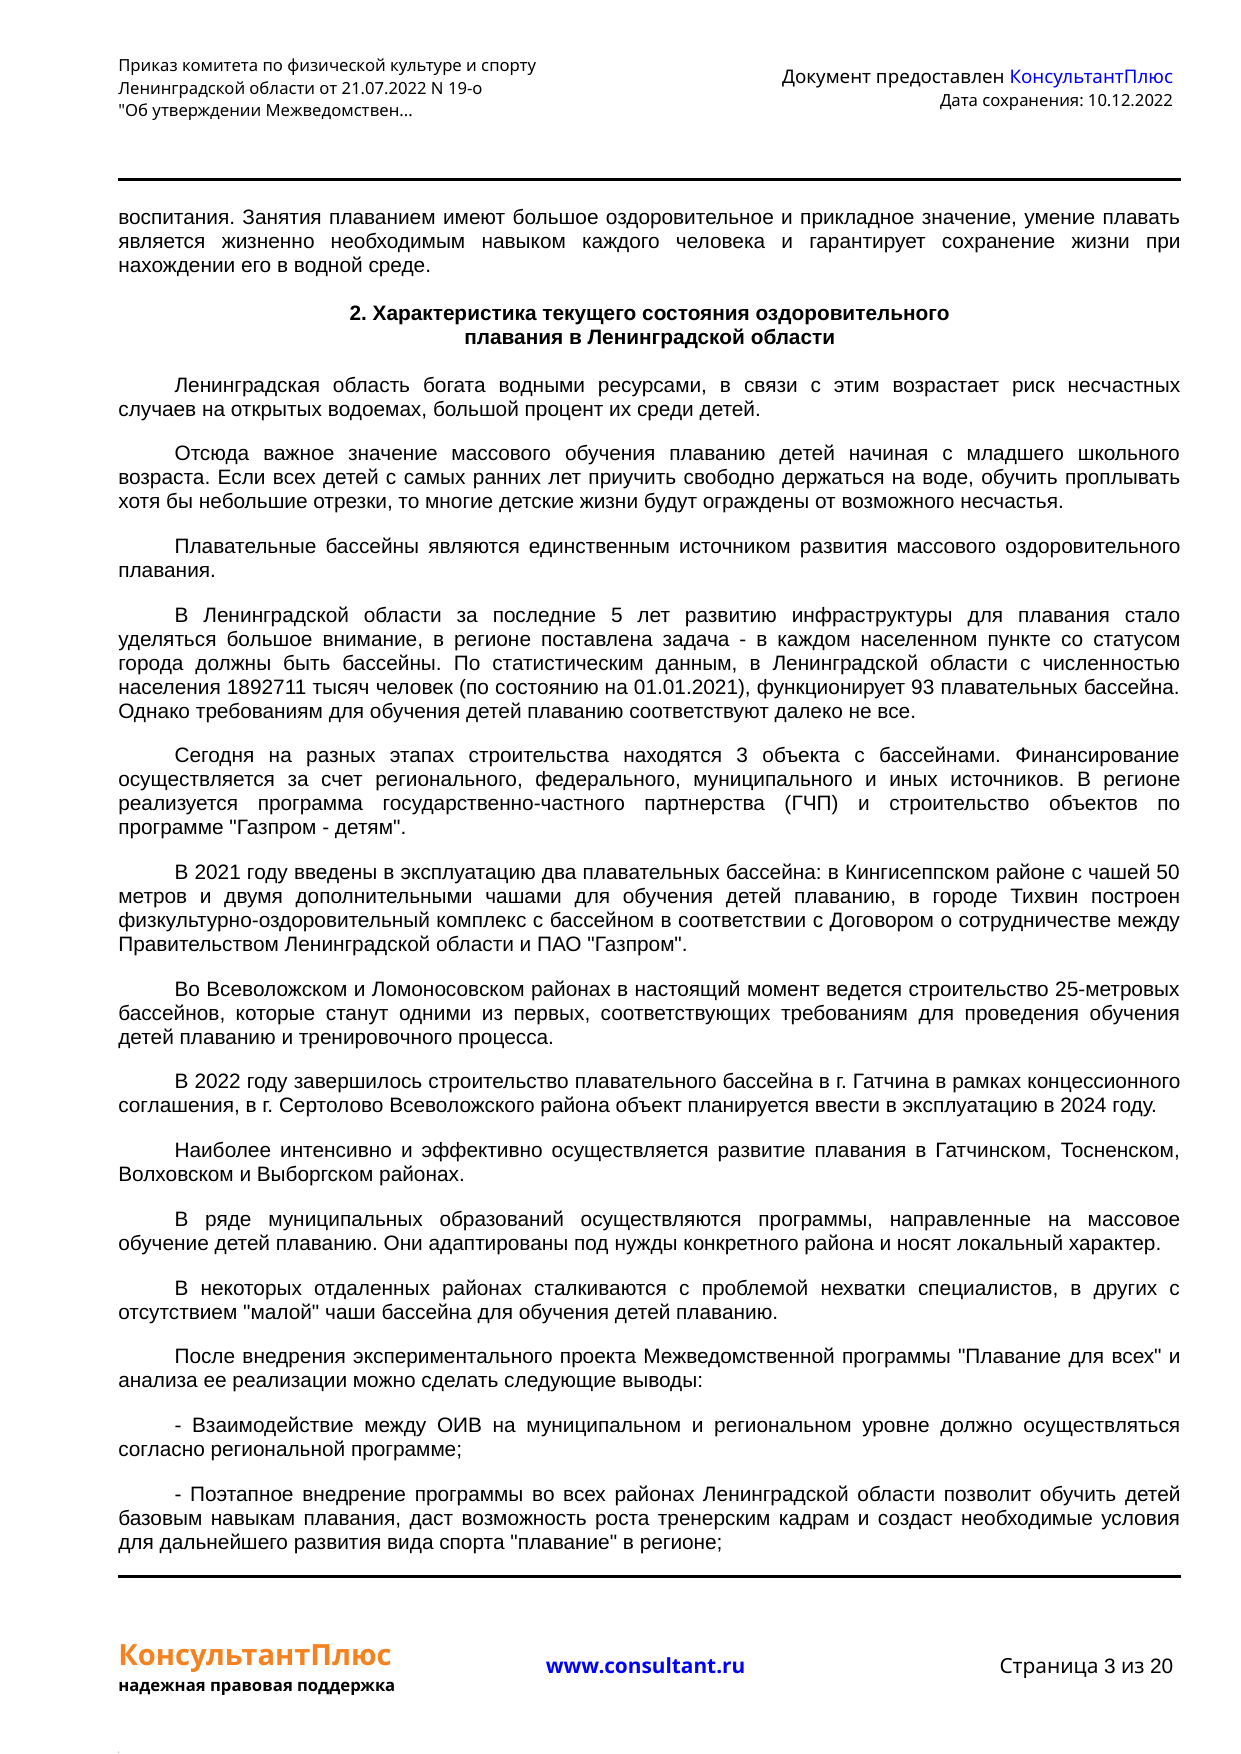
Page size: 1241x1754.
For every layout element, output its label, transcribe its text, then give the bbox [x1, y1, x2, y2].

text Сегодня на разных этапах строительства находятся 3 объекта с бассейнами. Финансирование осуществляется за счет регионального, федерального, муниципального и иных источников. В регионе реализуется программа государственно-частного партнерства (ГЧП) и строительство объектов по программе "Газпром - детям". [118, 743, 1181, 839]
text Наиболее интенсивно и эффективно осуществляется развитие плавания в Гатчинском, Тосненском, Волховском и Выборгском районах. [118, 1138, 1181, 1186]
text После внедрения экспериментального проекта Межведомственной программы "Плавание для всех" и анализа ее реализации можно сделать следующие выводы: [118, 1344, 1181, 1392]
text Во Всеволожском и Ломоносовском районах в настоящий момент ведется строительство 25-метровых бассейнов, которые станут одними из первых, соответствующих требованиям для проведения обучения детей плаванию и тренировочного процесса. [118, 977, 1181, 1048]
text В 2022 году завершилось строительство плавательного бассейна в г. Гатчина в рамках концессионного соглашения, в г. Сертолово Всеволожского района объект планируется ввести в эксплуатацию в 2024 году. [118, 1069, 1181, 1117]
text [118, 205, 1181, 277]
text В ряде муниципальных образований осуществляются программы, направленные на массовое обучение детей плаванию. Они адаптированы под нужды конкретного района и носят локальный характер. [118, 1207, 1181, 1255]
text В некоторых отдаленных районах сталкиваются с проблемой нехватки специалистов, в других с отсутствием "малой" чаши бассейна для обучения детей плаванию. [118, 1276, 1181, 1323]
title 2. Характеристика текущего состояния оздоровительного [118, 301, 1181, 324]
text Отсюда важное значение массового обучения плаванию детей начиная с младшего школьного возраста. Если всех детей с самых ранних лет приучить свободно держаться на воде, обучить проплывать хотя бы небольшие отрезки, то многие детские жизни будут ограждены от возможного несчастья. [118, 441, 1181, 513]
text - Поэтапное внедрение программы во всех районах Ленинградской области позволит обучить детей базовым навыкам плавания, даст возможность роста тренерским кадрам и создаст необходимые условия для дальнейшего развития вида спорта "плавание" в регионе; [118, 1482, 1181, 1554]
text Ленинградская область богата водными ресурсами, в связи с этим возрастает риск несчастных случаев на открытых водоемах, большой процент их среди детей. [118, 372, 1181, 420]
text В Ленинградской области за последние 5 лет развитию инфраструктуры для плавания стало уделяться большое внимание, в регионе поставлена задача - в каждом населенном пункте со статусом города должны быть бассейны. По статистическим данным, в Ленинградской области с численностью населения 1892711 тысяч человек (по состоянию на 01.01.2021), функционирует 93 плавательных бассейна. Однако требованиям для обучения детей плаванию соответствуют далеко не все. [118, 603, 1181, 722]
text В 2021 году введены в эксплуатацию два плавательных бассейна: в Кингисеппском районе с чашей 50 метров и двумя дополнительными чашами для обучения детей плаванию, в городе Тихвин построен физкультурно-оздоровительный комплекс с бассейном в соответствии с Договором о сотрудничестве между Правительством Ленинградской области и ПАО "Газпром". [118, 860, 1181, 956]
text Плавательные бассейны являются единственным источником развития массового оздоровительного плавания. [118, 534, 1181, 582]
text - Взаимодействие между ОИВ на муниципальном и региональном уровне должно осуществляться согласно региональной программе; [118, 1413, 1181, 1461]
title плавания в Ленинградской области [118, 324, 1181, 348]
